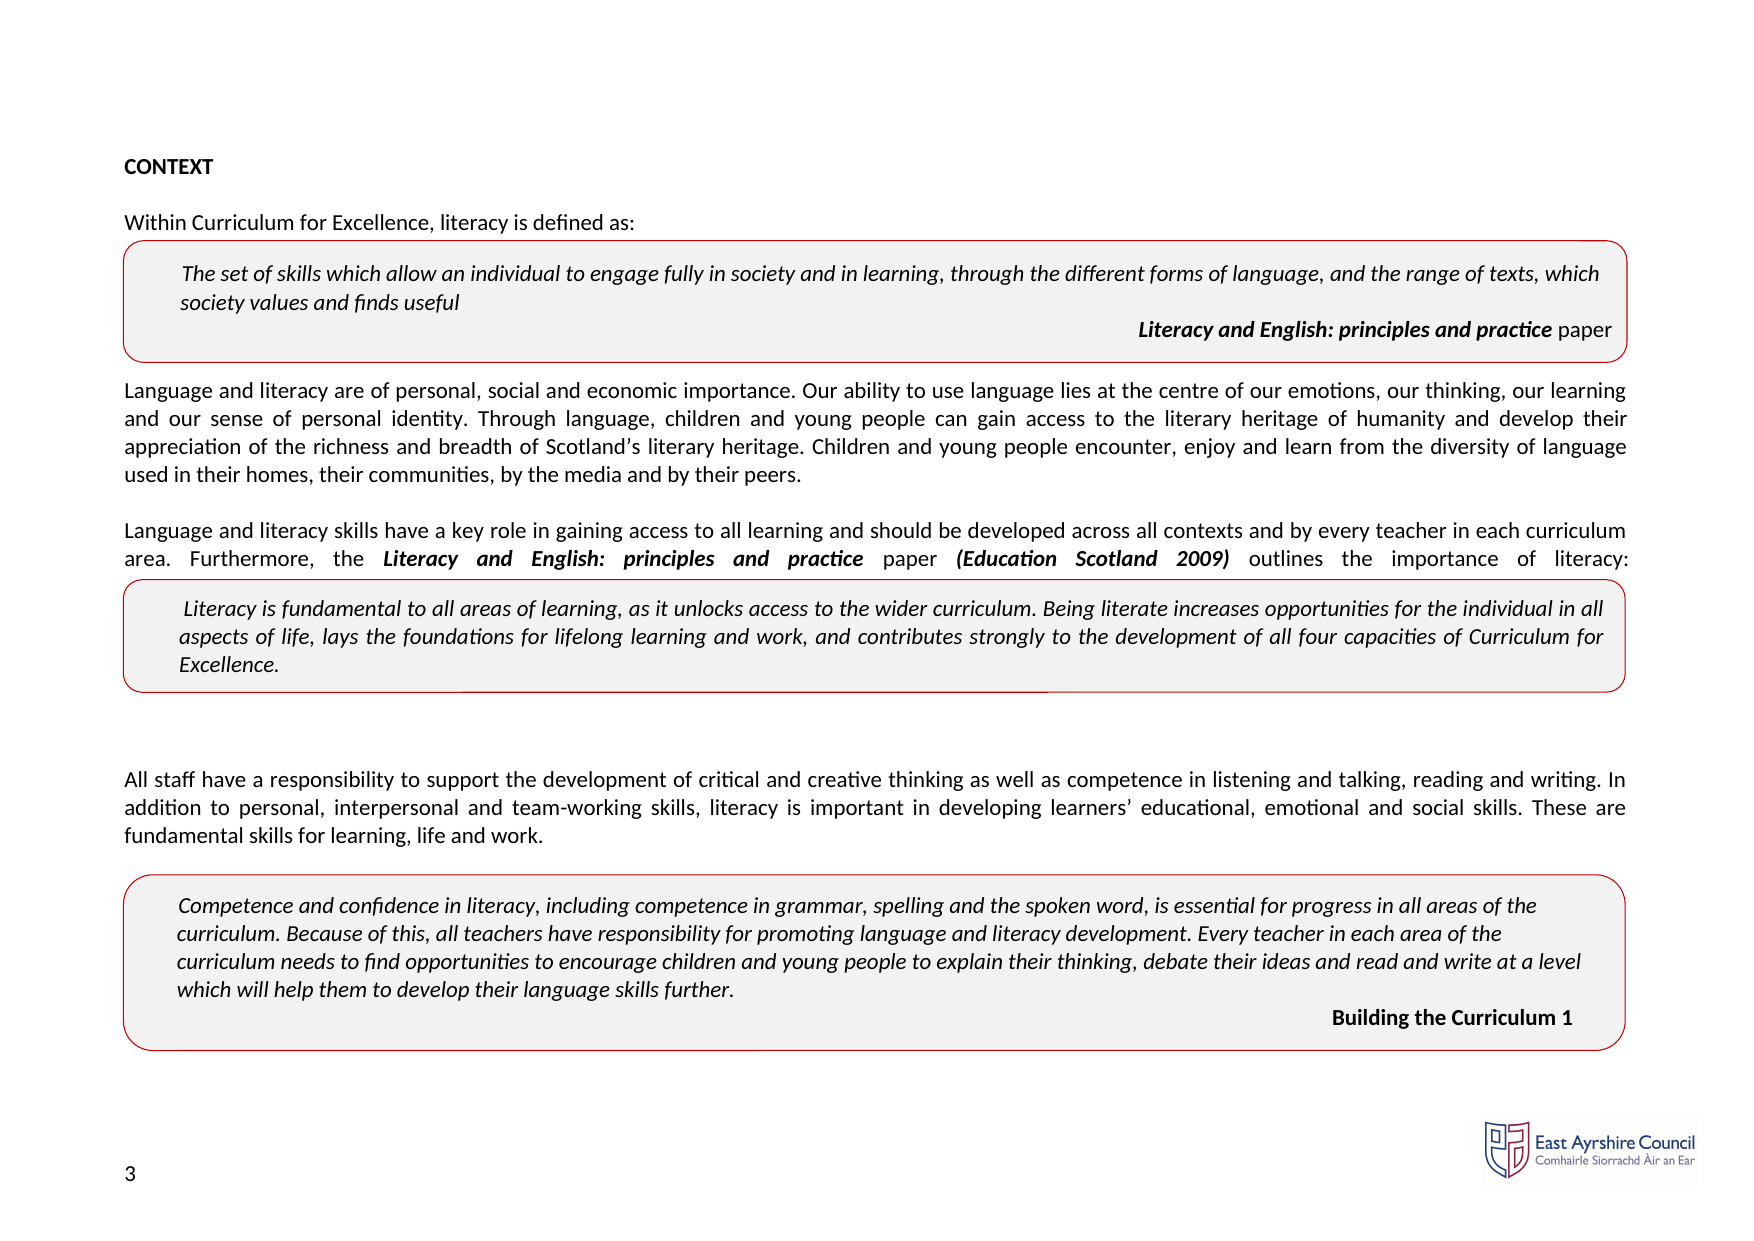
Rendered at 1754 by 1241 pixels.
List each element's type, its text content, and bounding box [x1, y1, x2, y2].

text All staff have a responsibility to support the development of critical and creative thinking as well as competence in listening and talking, reading and writing. In addition to personal, interpersonal and team-working skills, literacy is important in developing learners’ educational, emotional and social skills. These are fundamental skills for learning, life and work. [124, 766, 1630, 849]
text CONTEXT [124, 152, 1630, 180]
text Language and literacy skills have a key role in gaining access to all learning and should be developed across all contexts and by every teacher in each curriculum area. Furthermore, the Literacy and English: principles and practice paper (Education Scotland 2009) outlines the importance of literacy: [124, 516, 1630, 600]
picture [1481, 1114, 1699, 1187]
text Within Curriculum for Excellence, literacy is defined as: [124, 208, 1630, 236]
text Language and literacy are of personal, social and economic importance. Our ability to use language lies at the centre of our emotions, our thinking, our learning and our sense of personal identity. Through language, children and young people can gain access to the literary heritage of humanity and develop their appreciation of the richness and breadth of Scotland’s literary heritage. Children and young people encounter, enjoy and learn from the diversity of language used in their homes, their communities, by the media and by their peers. [124, 376, 1630, 488]
